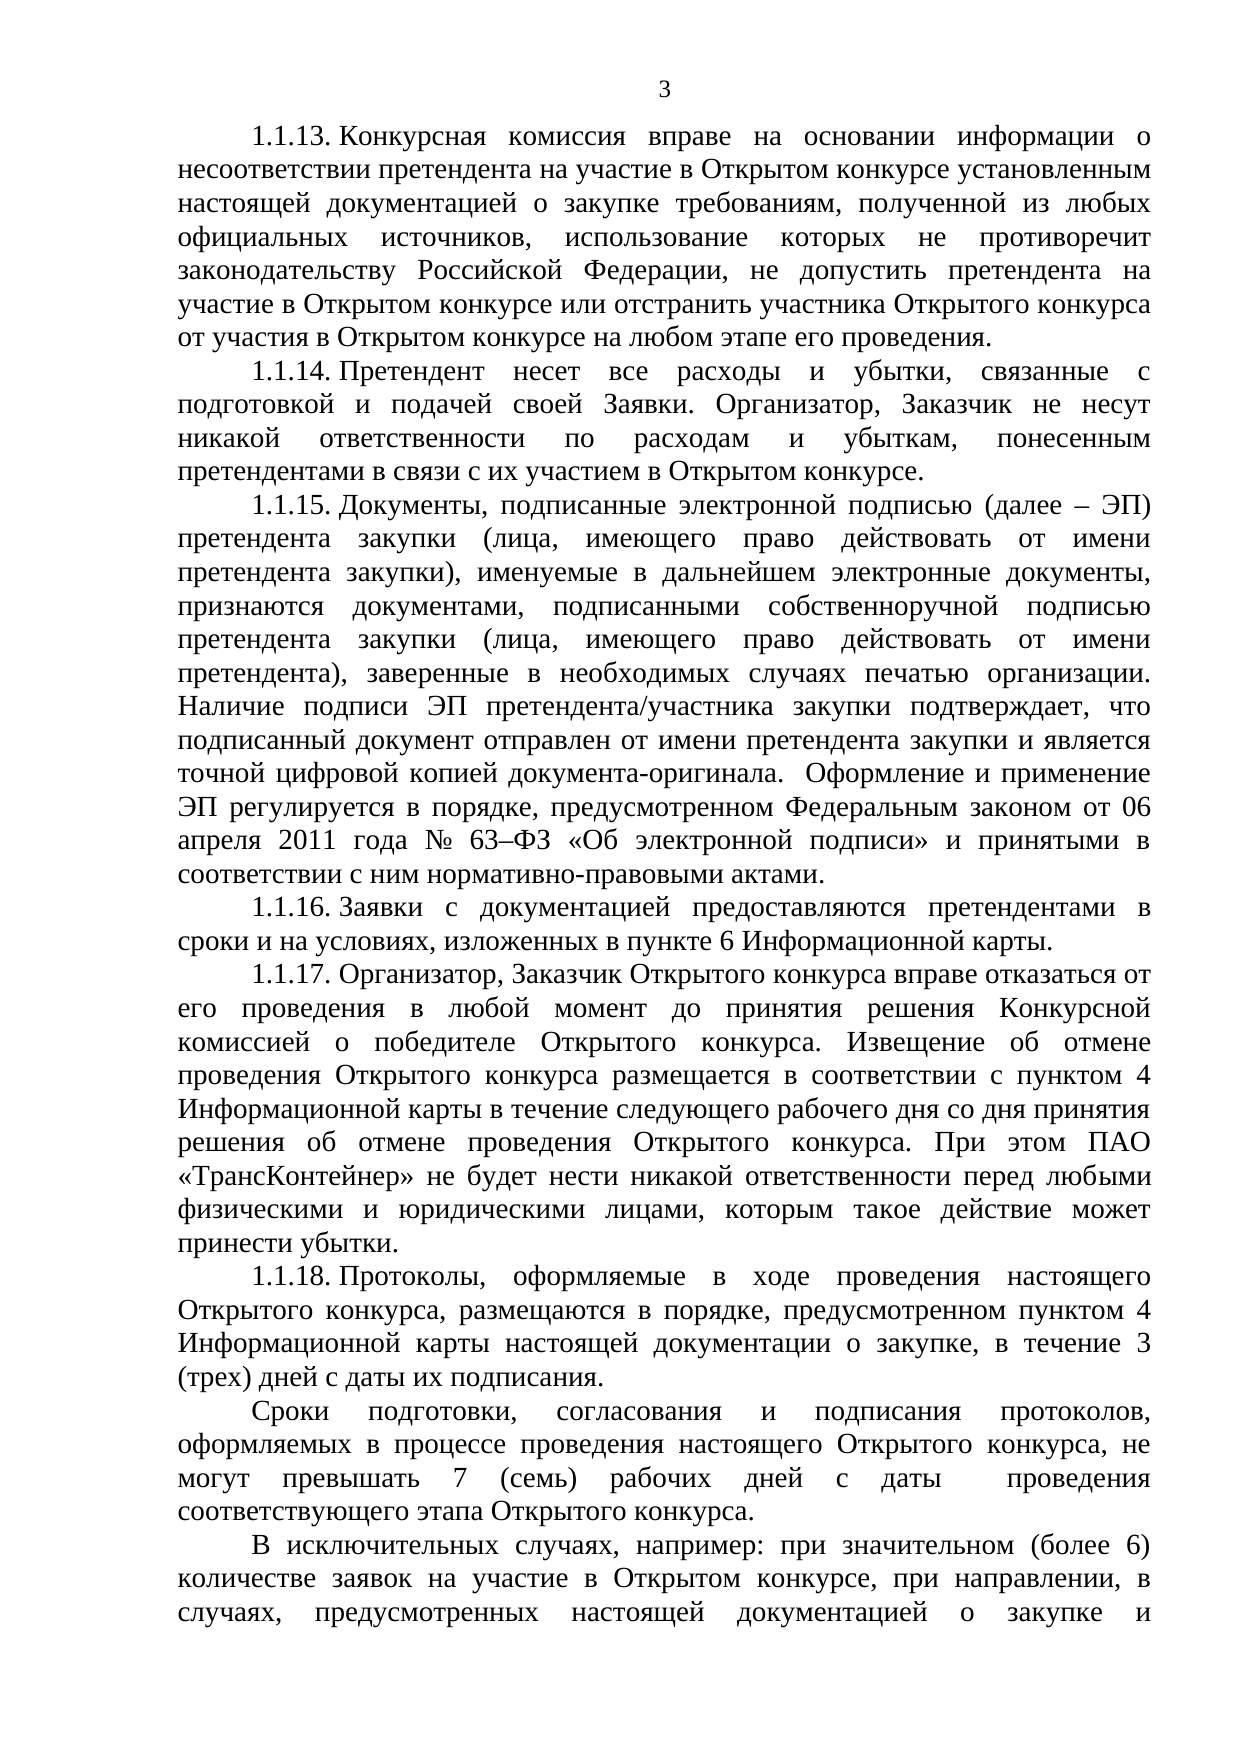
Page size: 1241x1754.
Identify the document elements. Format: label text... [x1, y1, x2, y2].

list Претендент несет все расходы и убытки, связанные с подготовкой и подачей своей Заявки. Организатор, Заказчик не несут никакой ответственности по расходам и убыткам, понесенным претендентами в связи с их участием в Открытом конкурсе. [177, 353, 1152, 487]
list Протоколы, оформляемые в ходе проведения настоящего Открытого конкурса, размещаются в порядке, предусмотренном пунктом 4 Информационной карты настоящей документации о закупке, в течение 3 (трех) дней с даты их подписания. [177, 1258, 1152, 1393]
list Конкурсная комиссия вправе на основании информации о несоответствии претендента на участие в Открытом конкурсе установленным настоящей документацией о закупке требованиям, полученной из любых официальных источников, использование которых не противоречит законодательству Российской Федерации, не допустить претендента на участие в Открытом конкурсе или отстранить участника Открытого конкурса от участия в Открытом конкурсе на любом этапе его проведения. [177, 118, 1152, 353]
list Организатор, Заказчик Открытого конкурса вправе отказаться от его проведения в любой момент до принятия решения Конкурсной комиссией о победителе Открытого конкурса. Извещение об отмене проведения Открытого конкурса размещается в соответствии с пунктом 4 Информационной карты в течение следующего рабочего дня со дня принятия решения об отмене проведения Открытого конкурса. При этом ПАО «ТрансКонтейнер» не будет нести никакой ответственности перед любыми физическими и юридическими лицами, которым такое действие может принести убытки. [177, 957, 1152, 1258]
text Сроки подготовки, согласования и подписания протоколов, оформляемых в процессе проведения настоящего Открытого конкурса, не могут превышать 7 (семь) рабочих дней с даты проведения соответствующего этапа Открытого конкурса. [177, 1393, 1152, 1527]
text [177, 1527, 1152, 1627]
list Документы, подписанные электронной подписью (далее – ЭП) претендента закупки (лица, имеющего право действовать от имени претендента закупки), именуемые в дальнейшем электронные документы, признаются документами, подписанными собственноручной подписью претендента закупки (лица, имеющего право действовать от имени претендента), заверенные в необходимых случаях печатью организации. Наличие подписи ЭП претендента/участника закупки подтверждает, что подписанный документ отправлен от имени претендента закупки и является точной цифровой копией документа-оригинала. Оформление и применение ЭП регулируется в порядке, предусмотренном Федеральным законом от 06 апреля 2011 года № 63–ФЗ «Об электронной подписи» и принятыми в соответствии с ним нормативно-правовыми актами. [177, 487, 1152, 889]
list Заявки с документацией предоставляются претендентами в сроки и на условиях, изложенных в пункте 6 Информационной карты. [177, 889, 1152, 957]
